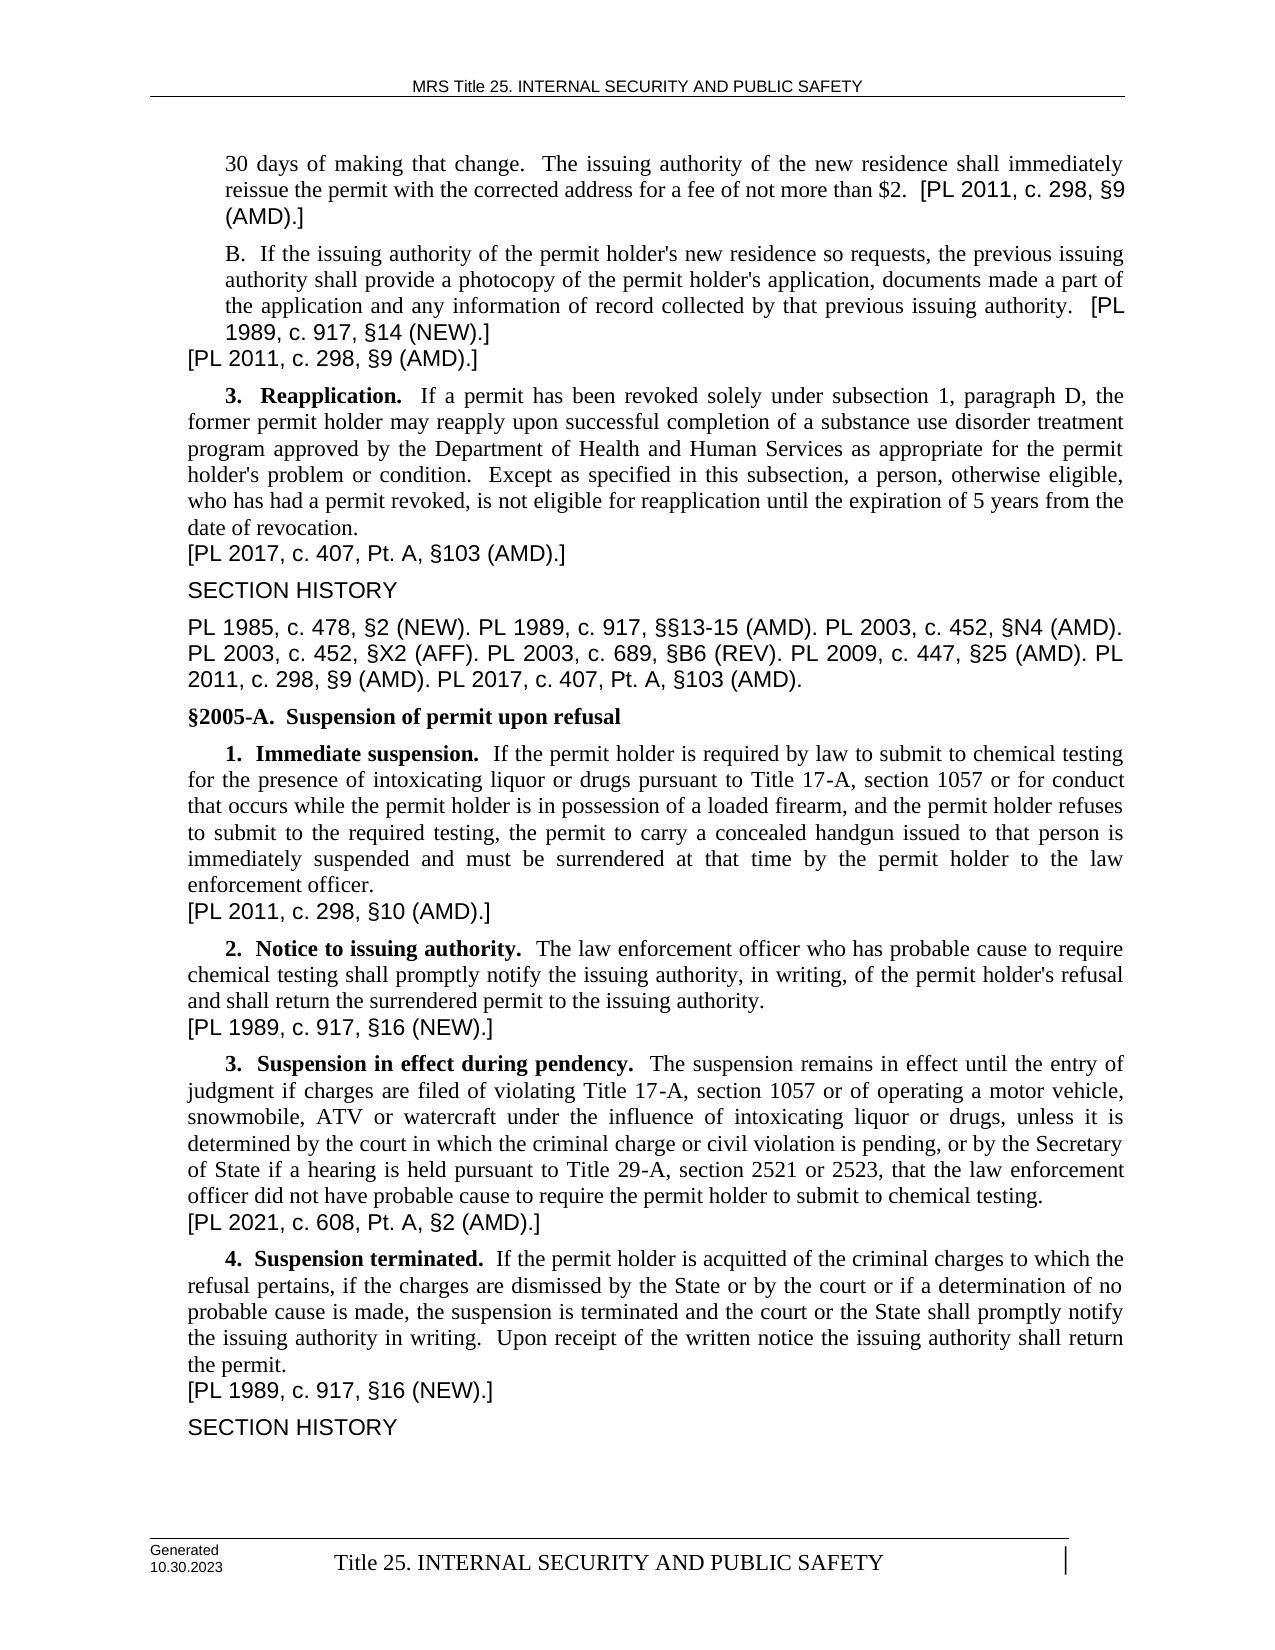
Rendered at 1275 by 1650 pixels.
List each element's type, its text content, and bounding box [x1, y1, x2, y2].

text B. If the issuing authority of the permit holder's new residence so requests, the previous issuing authority shall provide a photocopy of the permit holder's application, documents made a part of the application and any information of record collected by that previous issuing authority. [PL 1989, c. 917, §14 (NEW).] [225, 239, 1125, 345]
text 3. Suspension in effect during pendency. The suspension remains in effect until the entry of judgment if charges are filed of violating Title 17‑A, section 1057 or of operating a motor vehicle, snowmobile, ATV or watercraft under the influence of intoxicating liquor or drugs, unless it is determined by the court in which the criminal charge or civil violation is pending, or by the Secretary of State if a hearing is held pursuant to Title 29‑A, section 2521 or 2523, that the law enforcement officer did not have probable cause to require the permit holder to submit to chemical testing. [187, 1051, 1125, 1209]
text 3. Reapplication. If a permit has been revoked solely under subsection 1, paragraph D, the former permit holder may reapply upon successful completion of a substance use disorder treatment program approved by the Department of Health and Human Services as appropriate for the permit holder's problem or condition. Except as specified in this subsection, a person, otherwise eligible, who has had a permit revoked, is not eligible for reapplication until the expiration of 5 years from the date of revocation. [187, 382, 1125, 540]
text [PL 2011, c. 298, §10 (AMD).] [187, 898, 1125, 924]
text [PL 2021, c. 608, Pt. A, §2 (AMD).] [187, 1209, 1125, 1235]
text SECTION HISTORY [187, 1414, 1125, 1440]
text [PL 2011, c. 298, §9 (AMD).] [187, 345, 1125, 371]
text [225, 150, 1125, 229]
text PL 1985, c. 478, §2 (NEW). PL 1989, c. 917, §§13-15 (AMD). PL 2003, c. 452, §N4 (AMD). PL 2003, c. 452, §X2 (AFF). PL 2003, c. 689, §B6 (REV). PL 2009, c. 447, §25 (AMD). PL 2011, c. 298, §9 (AMD). PL 2017, c. 407, Pt. A, §103 (AMD). [187, 613, 1125, 693]
text [PL 2017, c. 407, Pt. A, §103 (AMD).] [187, 540, 1125, 566]
text [PL 1989, c. 917, §16 (NEW).] [187, 1014, 1125, 1040]
text 2. Notice to issuing authority. The law enforcement officer who has probable cause to require chemical testing shall promptly notify the issuing authority, in writing, of the permit holder's refusal and shall return the surrendered permit to the issuing authority. [187, 935, 1125, 1014]
text 4. Suspension terminated. If the permit holder is acquitted of the criminal charges to which the refusal pertains, if the charges are dismissed by the State or by the court or if a determination of no probable cause is made, the suspension is terminated and the court or the State shall promptly notify the issuing authority in writing. Upon receipt of the written notice the issuing authority shall return the permit. [187, 1245, 1125, 1377]
text §2005-A. Suspension of permit upon refusal [187, 703, 1125, 729]
text 1. Immediate suspension. If the permit holder is required by law to submit to chemical testing for the presence of intoxicating liquor or drugs pursuant to Title 17‑A, section 1057 or for conduct that occurs while the permit holder is in possession of a loaded firearm, and the permit holder refuses to submit to the required testing, the permit to carry a concealed handgun issued to that person is immediately suspended and must be surrendered at that time by the permit holder to the law enforcement officer. [187, 740, 1125, 898]
text [PL 1989, c. 917, §16 (NEW).] [187, 1377, 1125, 1403]
text SECTION HISTORY [187, 577, 1125, 603]
